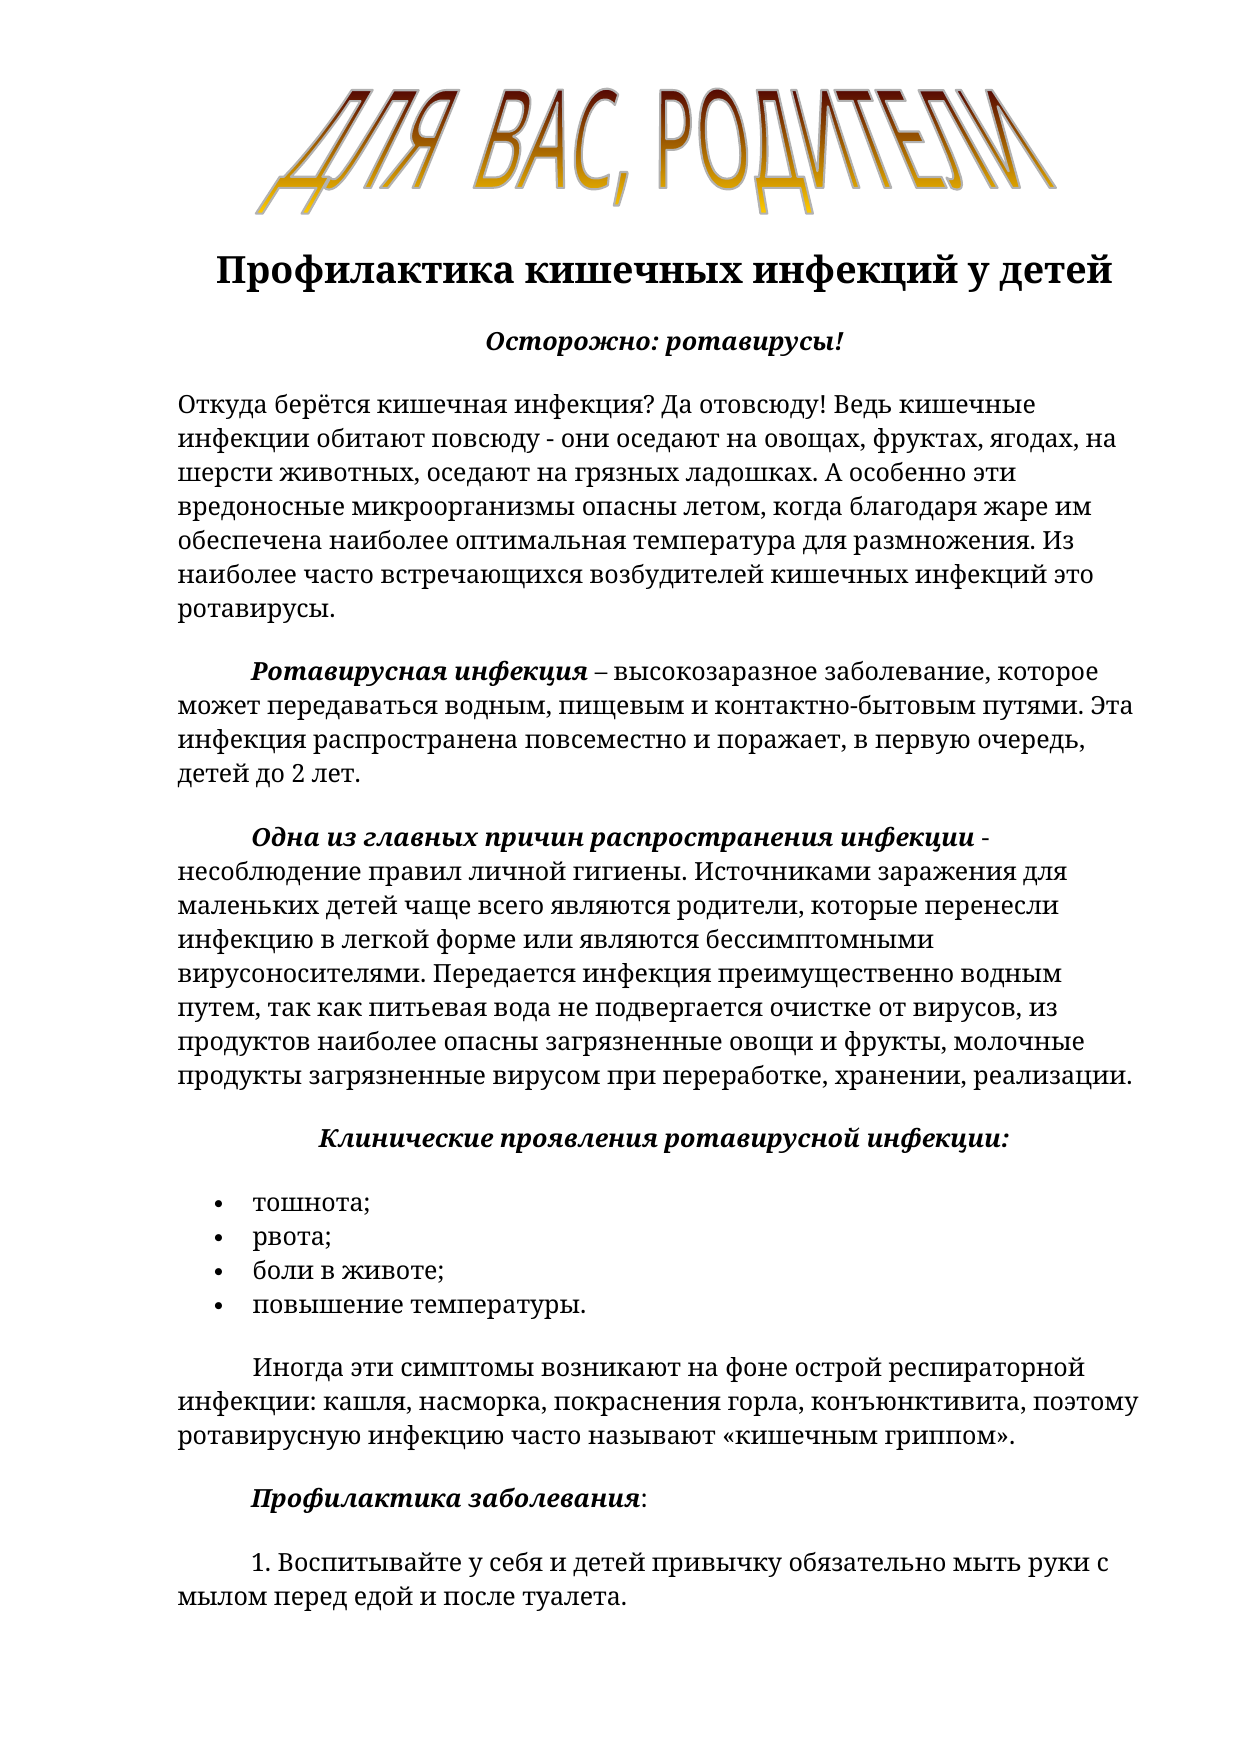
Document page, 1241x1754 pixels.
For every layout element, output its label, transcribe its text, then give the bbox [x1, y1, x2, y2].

list боли в животе; [215, 1252, 1152, 1286]
list тошнота; [215, 1184, 1152, 1218]
text Клинические проявления ротавирусной инфекции: [177, 1121, 1152, 1155]
list рвота; [215, 1218, 1152, 1252]
text Откуда берётся кишечная инфекция? Да отовсюду! Ведь кишечные инфекции обитают повсюду - они оседают на овощах, фруктах, ягодах, на шерсти животных, оседают на грязных ладошках. А особенно эти вредоносные микроорганизмы опасны летом, когда благодаря жаре им обеспечена наиболее оптимальная температура для размножения. Из наиболее часто встречающихся возбудителей кишечных инфекций это ротавирусы. [177, 386, 1152, 625]
list повышение температуры. [215, 1286, 1152, 1321]
text Профилактика кишечных инфекций у детей [177, 89, 1152, 294]
text Иногда эти симптомы возникают на фоне острой респираторной инфекции: кашля, насморка, покраснения горла, конъюнктивита, поэтому ротавирусную инфекцию часто называют «кишечным гриппом». [177, 1350, 1152, 1452]
text Одна из главных причин распространения инфекции - несоблюдение правил личной гигиены. Источниками заражения для маленьких детей чаще всего являются родители, которые перенесли инфекцию в легкой форме или являются бессимптомными вирусоносителями. Передается инфекция преимущественно водным путем, так как питьевая вода не подвергается очистке от вирусов, из продуктов наиболее опасны загрязненные овощи и фрукты, молочные продукты загрязненные вирусом при переработке, хранении, реализации. [177, 819, 1152, 1092]
text 1. Воспитывайте у себя и детей привычку обязательно мыть руки с мылом перед едой и после туалета. [177, 1544, 1152, 1612]
text Профилактика заболевания: [177, 1481, 1152, 1515]
text Осторожно: ротавирусы! [177, 323, 1152, 357]
text Ротавирусная инфекция – высокозаразное заболевание, которое может передаваться водным, пищевым и контактно-бытовым путями. Эта инфекция распространена повсеместно и поражает, в первую очередь, детей до 2 лет. [177, 654, 1152, 790]
